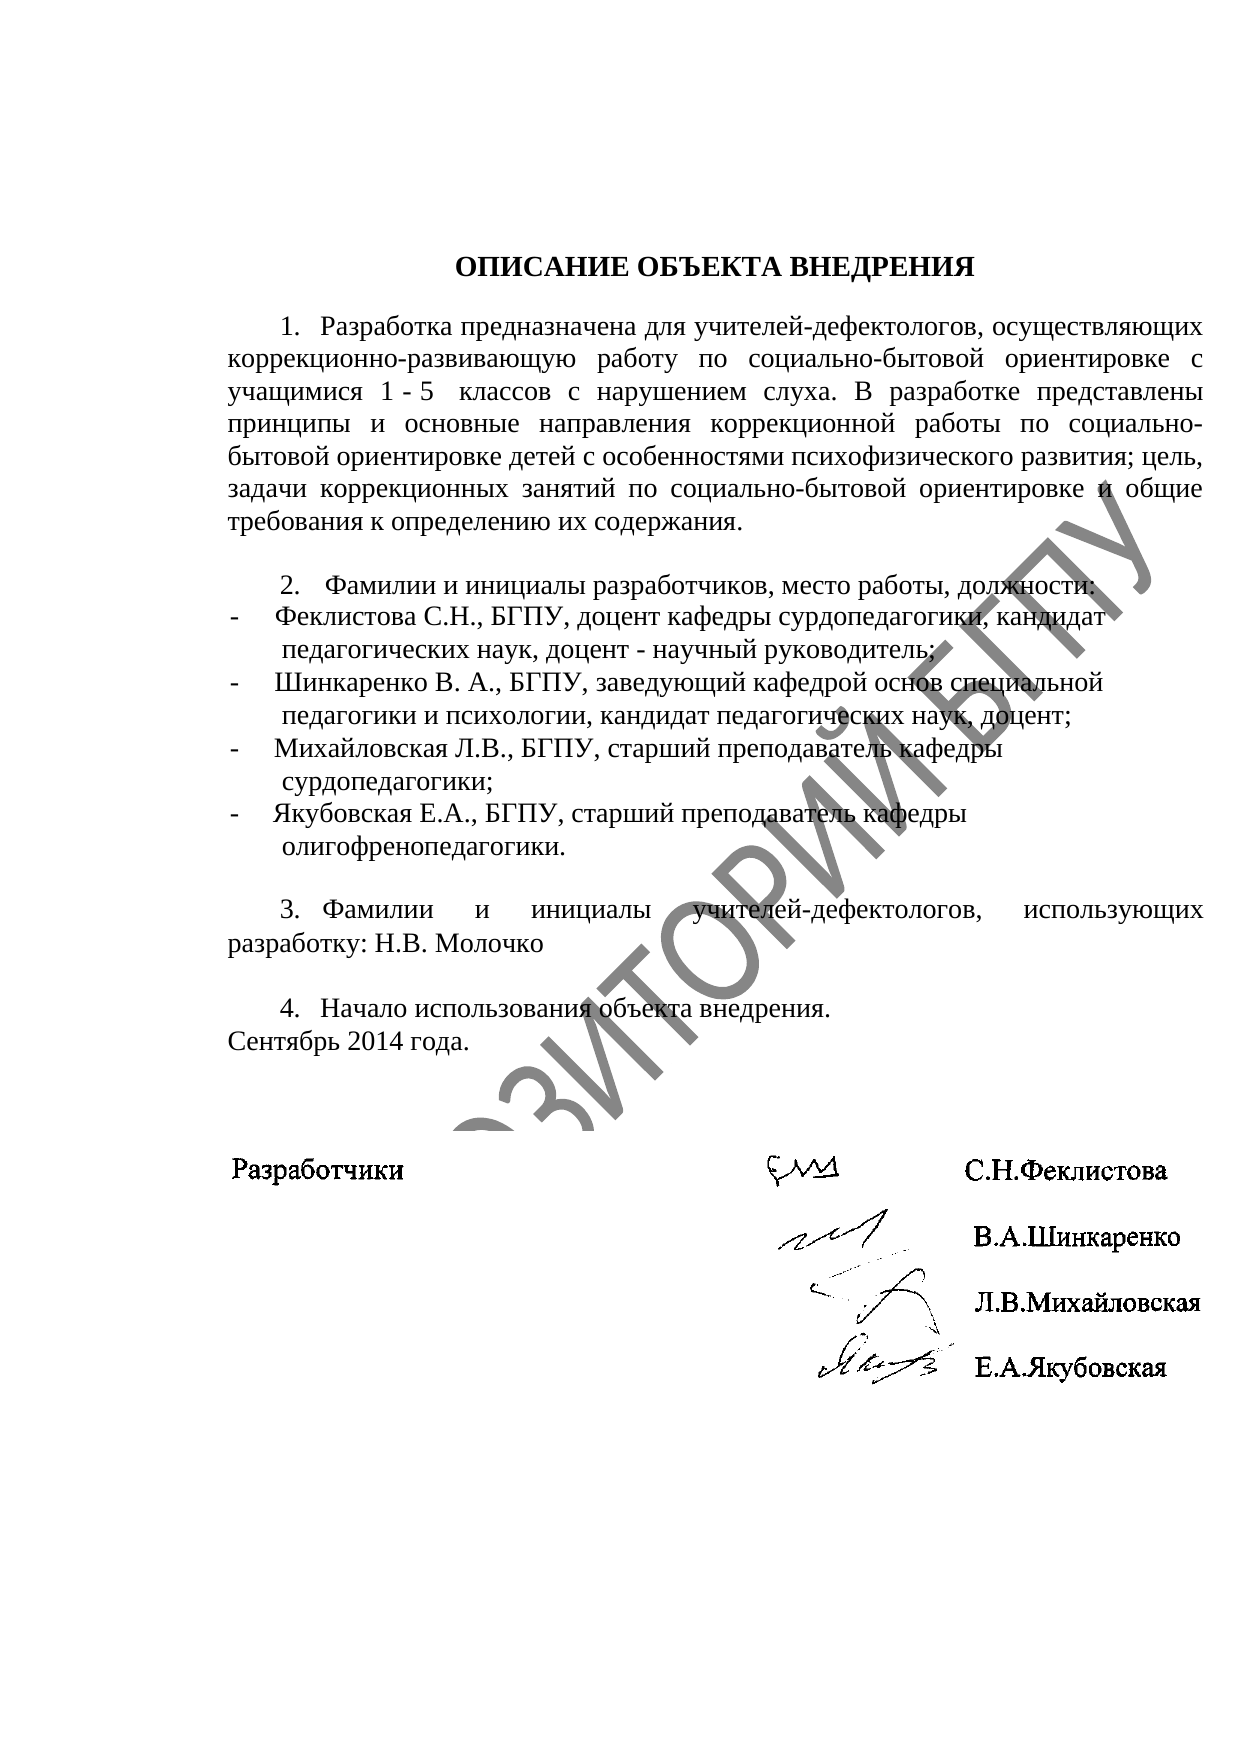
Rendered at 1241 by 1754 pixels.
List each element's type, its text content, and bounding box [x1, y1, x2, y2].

list Феклистова С.Н., БГПУ, доцент кафедры сурдопедагогики, кандидат педагогических наук, доцент - научный руководитель; [229, 600, 1204, 665]
list Начало использования объекта внедрения. Сентябрь 2014 года. [227, 991, 857, 1057]
text ОПИСАНИЕ ОБЪЕКТА ВНЕДРЕНИЯ [454, 253, 1219, 282]
list Шинкаренко В. А., БГПУ, заведующий кафедрой основ специальной педагогики и психологии, кандидат педагогических наук, доцент; [229, 665, 1204, 731]
list Якубовская Е.А., БГПУ, старший преподаватель кафедры олигофренопедагогики. [229, 797, 1204, 862]
list Фамилии и инициалы учителей-дефектологов, использующих разработку: Н.В. Молочко [227, 892, 1204, 959]
list Разработка предназначена для учителей-дефектологов, осуществляющих коррекционно-развивающую работу по социально-бытовой ориентировке с учащимися 1-5 классов с нарушением слуха. В разработке представлены принципы и основные направления коррекционной работы по социально-бытовой ориентировке детей с особенностями психофизического развития; цель, задачи коррекционных занятий по социально-бытовой ориентировке и общие требования к определению их содержания. [227, 309, 1204, 537]
list Фамилии и инициалы разработчиков, место работы, должности: [227, 572, 1219, 600]
list Михайловская Л.В., БГПУ, старший преподаватель кафедры сурдопедагогики; [229, 731, 1204, 797]
picture [217, 1131, 1219, 1445]
